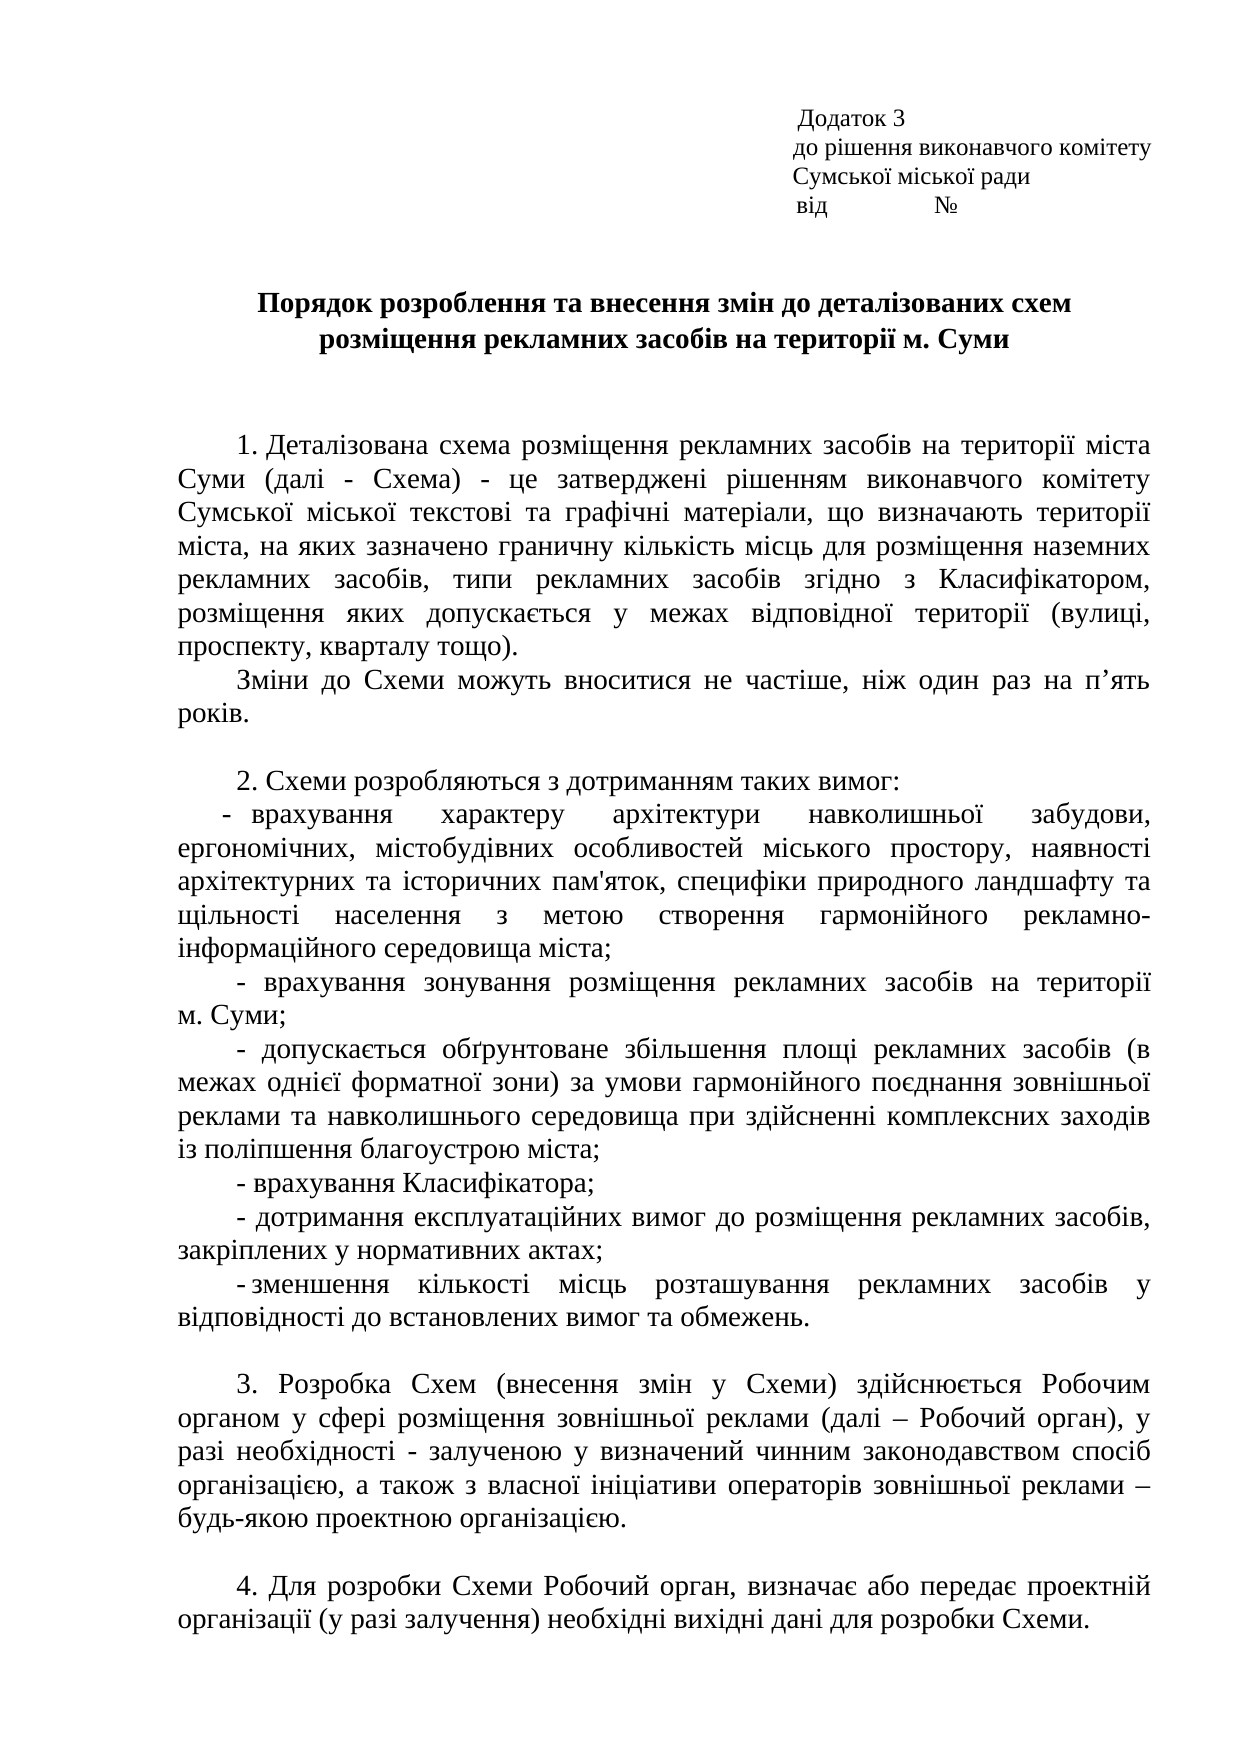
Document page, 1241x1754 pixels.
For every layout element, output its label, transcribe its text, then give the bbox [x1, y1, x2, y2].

text Зміни до Схеми можуть вноситися не частіше, ніж один раз на п’ять років. [177, 662, 1152, 729]
text до рішення виконавчого комітету [177, 132, 1152, 161]
text від № [177, 190, 1152, 218]
list Деталізована схема розміщення рекламних засобів на території міста Суми (далі - Схема) - це затверджені рішенням виконавчого комітету Сумської міської текстові та графічні матеріали, що визначають території міста, на яких зазначено граничну кількість місць для розміщення наземних рекламних засобів, типи рекламних засобів згідно з Класифікатором, розміщення яких допускається у межах відповідної території (вулиці, проспекту, кварталу тощо). [177, 427, 1152, 662]
text - дотримання експлуатаційних вимог до розміщення рекламних засобів, закріплених у нормативних актах; [177, 1199, 1152, 1266]
text - зменшення кількості місць розташування рекламних засобів у відповідності до встановлених вимог та обмежень. [177, 1266, 1152, 1333]
text - врахування зонування розміщення рекламних засобів на території м. Суми; [177, 964, 1152, 1031]
text - врахування характеру архітектури навколишньої забудови, ергономічних, містобудівних особливостей міського простору, наявності архітектурних та історичних пам'яток, специфіки природного ландшафту та щільності населення з метою створення гармонійного рекламно-інформаційного середовища міста; [177, 796, 1152, 964]
text 2. Схеми розробляються з дотриманням таких вимог: [177, 763, 1152, 796]
text 3. Розробка Схем (внесення змін у Схеми) здійснюється Робочим органом у сфері розміщення зовнішньої реклами (далі – Робочий орган), у разі необхідності - залученою у визначений чинним законодавством спосіб організацією, а також з власної ініціативи операторів зовнішньої реклами – будь-якою проектною організацією. [177, 1366, 1152, 1534]
text - врахування Класифікатора; [177, 1165, 1152, 1199]
text - допускається обґрунтоване збільшення площі рекламних засобів (в межах однієї форматної зони) за умови гармонійного поєднання зовнішньої реклами та навколишнього середовища при здійсненні комплексних заходів із поліпшення благоустрою міста; [177, 1031, 1152, 1165]
text Сумської міської ради [177, 161, 1152, 190]
text Додаток 3 [797, 103, 1152, 132]
text Порядок розроблення та внесення змін до деталізованих схем розміщення рекламних засобів на території м. Суми [177, 286, 1152, 355]
text 4. Для розробки Схеми Робочий орган, визначає або передає проектній організації (у разі залучення) необхідні вихідні дані для розробки Схеми. [177, 1568, 1152, 1635]
